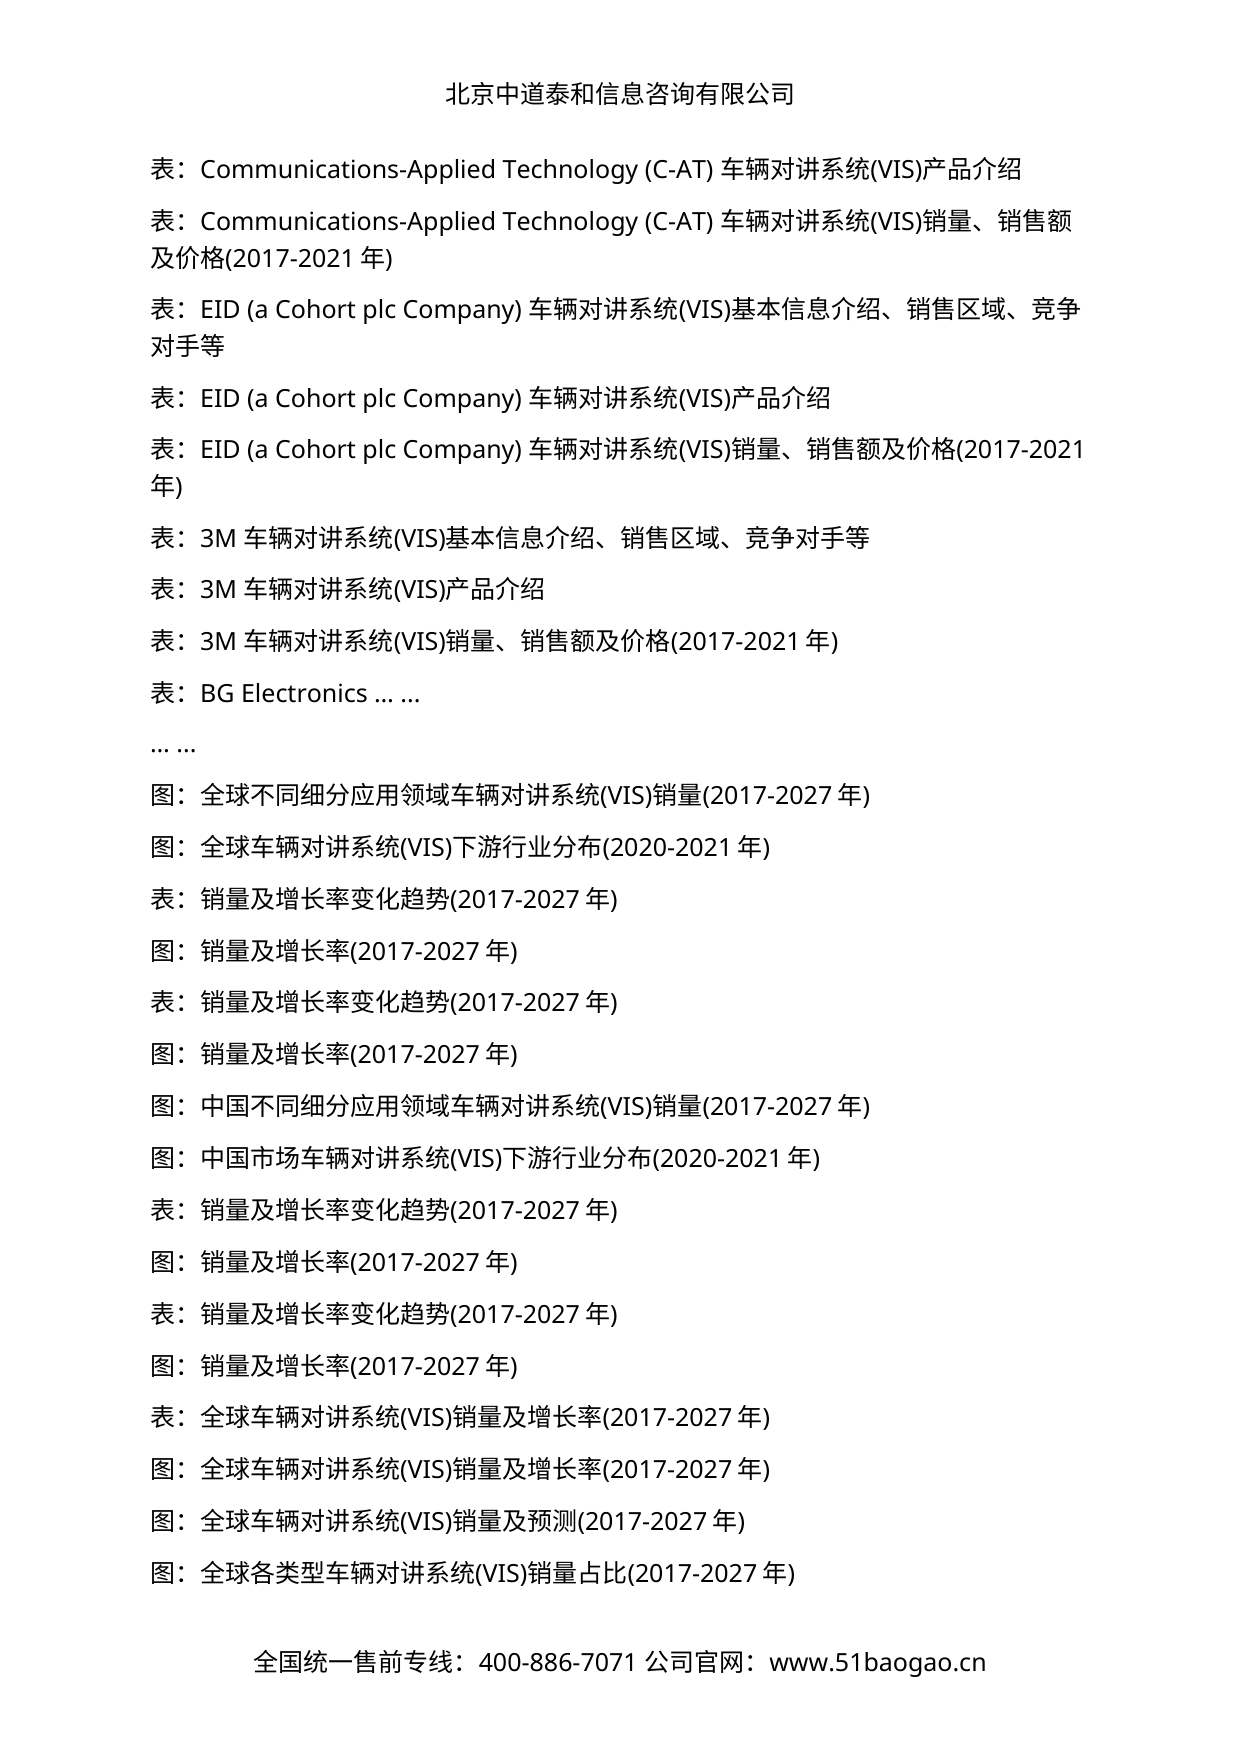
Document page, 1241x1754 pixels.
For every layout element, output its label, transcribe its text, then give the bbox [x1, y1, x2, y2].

text 表：销量及增长率变化趋势(2017-2027年) [150, 983, 1090, 1019]
text 图：全球车辆对讲系统(VIS)销量及增长率(2017-2027年) [150, 1450, 1090, 1486]
text 图：全球车辆对讲系统(VIS)销量及预测(2017-2027年) [150, 1502, 1090, 1538]
text 图：销量及增长率(2017-2027年) [150, 1035, 1090, 1071]
text 表：EID (a Cohort plc Company) 车辆对讲系统(VIS)产品介绍 [150, 378, 1090, 414]
text 表：销量及增长率变化趋势(2017-2027年) [150, 1190, 1090, 1227]
text 图：全球车辆对讲系统(VIS)下游行业分布(2020-2021年) [150, 827, 1090, 863]
text 表：销量及增长率变化趋势(2017-2027年) [150, 879, 1090, 915]
text 图：销量及增长率(2017-2027年) [150, 1242, 1090, 1278]
text 表：3M 车辆对讲系统(VIS)基本信息介绍、销售区域、竞争对手等 [150, 518, 1090, 554]
text 图：销量及增长率(2017-2027年) [150, 931, 1090, 967]
text 图：全球各类型车辆对讲系统(VIS)销量占比(2017-2027年) [150, 1553, 1090, 1590]
text 表：Communications-Applied Technology (C-AT) 车辆对讲系统(VIS)销量、销售额及价格(2017-2021年) [150, 202, 1090, 274]
text 表：EID (a Cohort plc Company) 车辆对讲系统(VIS)销量、销售额及价格(2017-2021年) [150, 430, 1090, 502]
text 表：BG Electronics … ... [150, 674, 1090, 710]
text 图：全球不同细分应用领域车辆对讲系统(VIS)销量(2017-2027年) [150, 775, 1090, 812]
text 表：3M 车辆对讲系统(VIS)产品介绍 [150, 570, 1090, 606]
text 表：EID (a Cohort plc Company) 车辆对讲系统(VIS)基本信息介绍、销售区域、竞争对手等 [150, 290, 1090, 362]
text … ... [150, 726, 1090, 760]
text 图：中国市场车辆对讲系统(VIS)下游行业分布(2020-2021年) [150, 1138, 1090, 1175]
text 表：3M 车辆对讲系统(VIS)销量、销售额及价格(2017-2021年) [150, 622, 1090, 658]
text 表：销量及增长率变化趋势(2017-2027年) [150, 1294, 1090, 1330]
text 图：中国不同细分应用领域车辆对讲系统(VIS)销量(2017-2027年) [150, 1087, 1090, 1123]
text 表：Communications-Applied Technology (C-AT) 车辆对讲系统(VIS)产品介绍 [150, 150, 1090, 186]
text 图：销量及增长率(2017-2027年) [150, 1346, 1090, 1382]
text 表：全球车辆对讲系统(VIS)销量及增长率(2017-2027年) [150, 1398, 1090, 1434]
